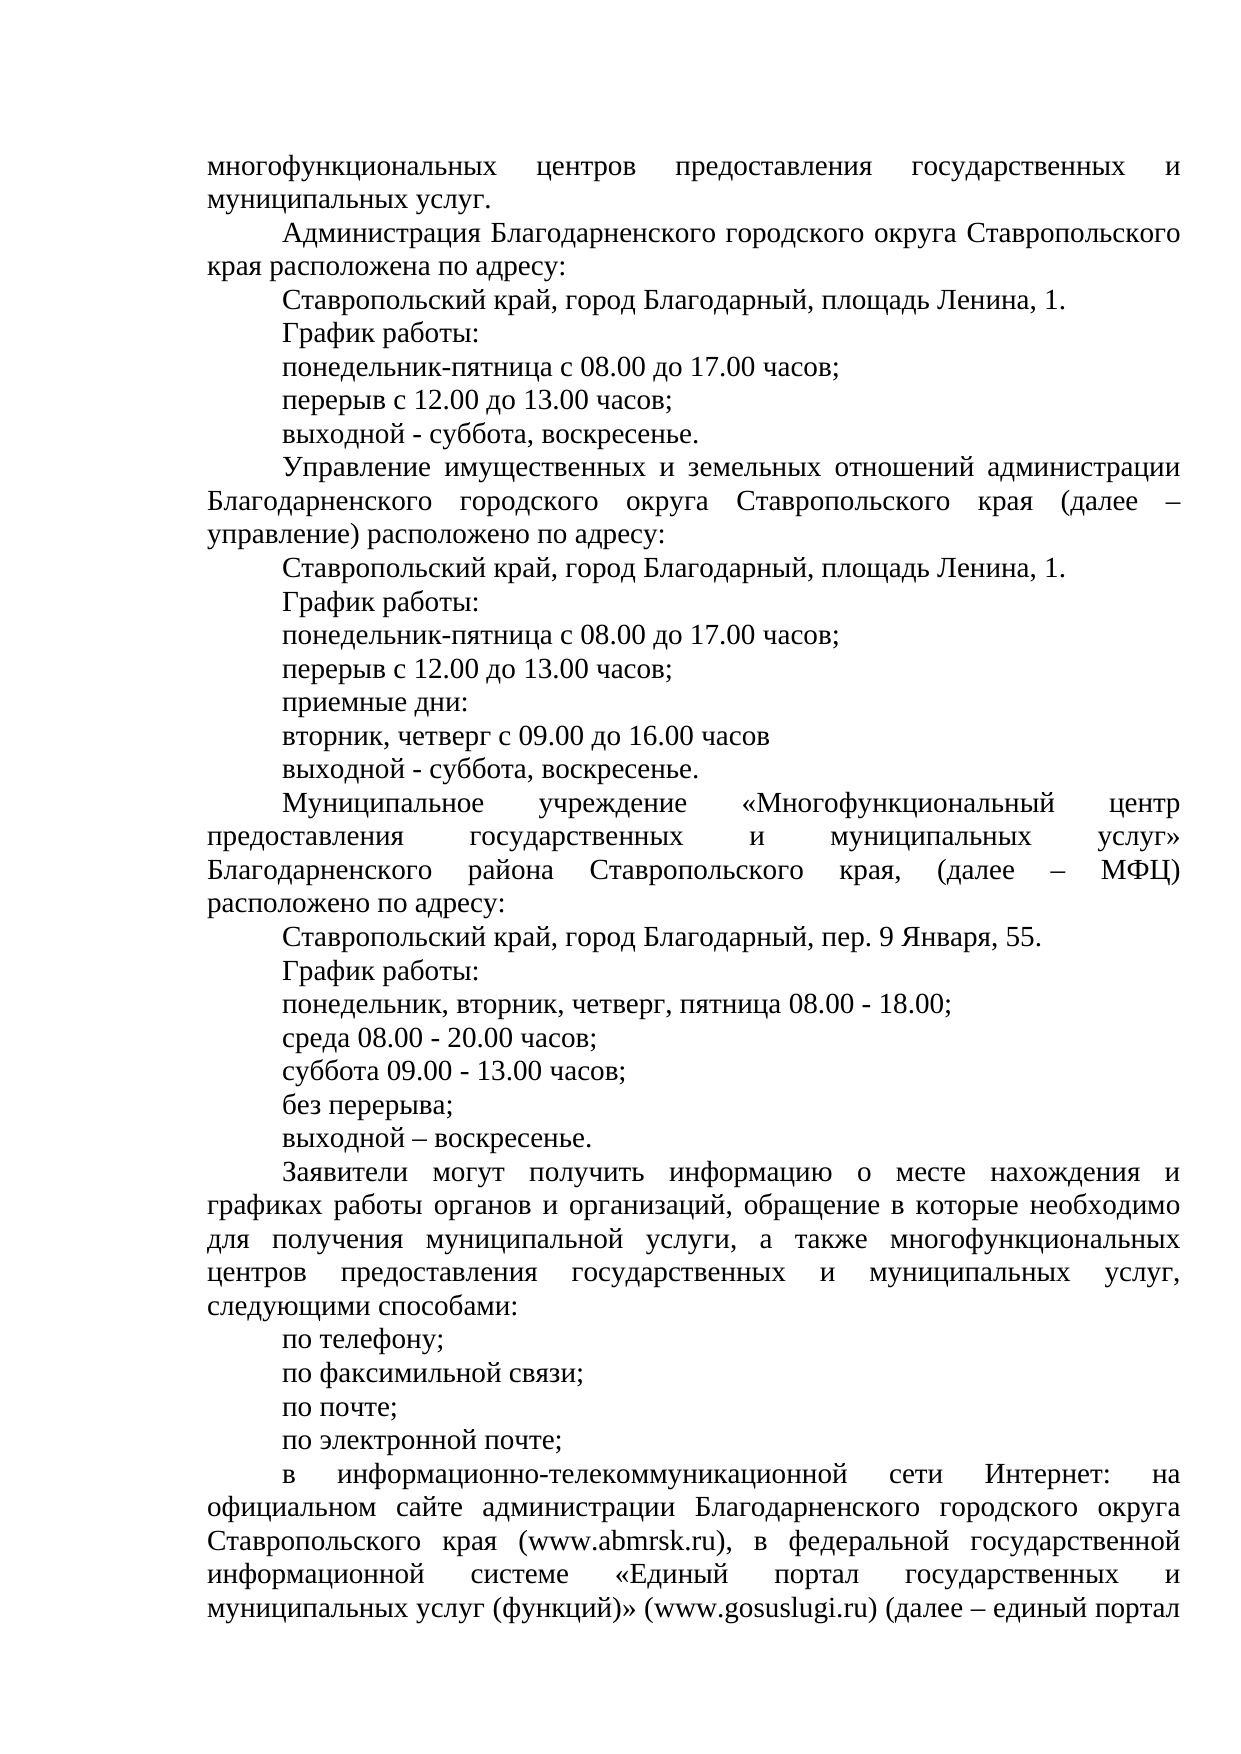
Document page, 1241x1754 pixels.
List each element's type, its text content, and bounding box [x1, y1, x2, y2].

text по электронной почте; [207, 1422, 1181, 1456]
text выходной - суббота, воскресенье. [207, 416, 1181, 449]
text по телефону; [207, 1322, 1181, 1355]
text перерыв с 12.00 до 13.00 часов; [207, 382, 1181, 416]
text График работы: [207, 953, 1181, 986]
text выходной - суббота, воскресенье. [207, 751, 1181, 785]
text без перерыва; [207, 1087, 1181, 1120]
text Администрация Благодарненского городского округа Ставропольского края расположена по адресу: [207, 215, 1181, 282]
text Ставропольский край, город Благодарный, площадь Ленина, 1. [207, 282, 1181, 315]
text приемные дни: [207, 684, 1181, 718]
text Муниципальное учреждение «Многофункциональный центр предоставления государственных и муниципальных услуг» Благодарненского района Ставропольского края, (далее – МФЦ) расположено по адресу: [207, 785, 1181, 919]
text График работы: [207, 315, 1181, 349]
text по факсимильной связи; [207, 1355, 1181, 1389]
text среда 08.00 - 20.00 часов; [207, 1020, 1181, 1053]
text Ставропольский край, город Благодарный, площадь Ленина, 1. [207, 550, 1181, 584]
text понедельник-пятница с 08.00 до 17.00 часов; [207, 349, 1181, 382]
text График работы: [207, 584, 1181, 617]
text Ставропольский край, город Благодарный, пер. 9 Января, 55. [207, 919, 1181, 953]
text Управление имущественных и земельных отношений администрации Благодарненского городского округа Ставропольского края (далее – управление) расположено по адресу: [207, 449, 1181, 550]
text по почте; [207, 1389, 1181, 1422]
text понедельник-пятница с 08.00 до 17.00 часов; [207, 617, 1181, 651]
text вторник, четверг с 09.00 до 16.00 часов [207, 718, 1181, 751]
text понедельник, вторник, четверг, пятница 08.00 - 18.00; [207, 986, 1181, 1020]
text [207, 1456, 1181, 1623]
text Заявители могут получить информацию о месте нахождения и графиках работы органов и организаций, обращение в которые необходимо для получения муниципальной услуги, а также многофункциональных центров предоставления государственных и муниципальных услуг, следующими способами: [207, 1154, 1181, 1322]
text выходной – воскресенье. [207, 1120, 1181, 1154]
text суббота 09.00 - 13.00 часов; [207, 1053, 1181, 1087]
text перерыв с 12.00 до 13.00 часов; [207, 651, 1181, 684]
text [207, 148, 1181, 215]
